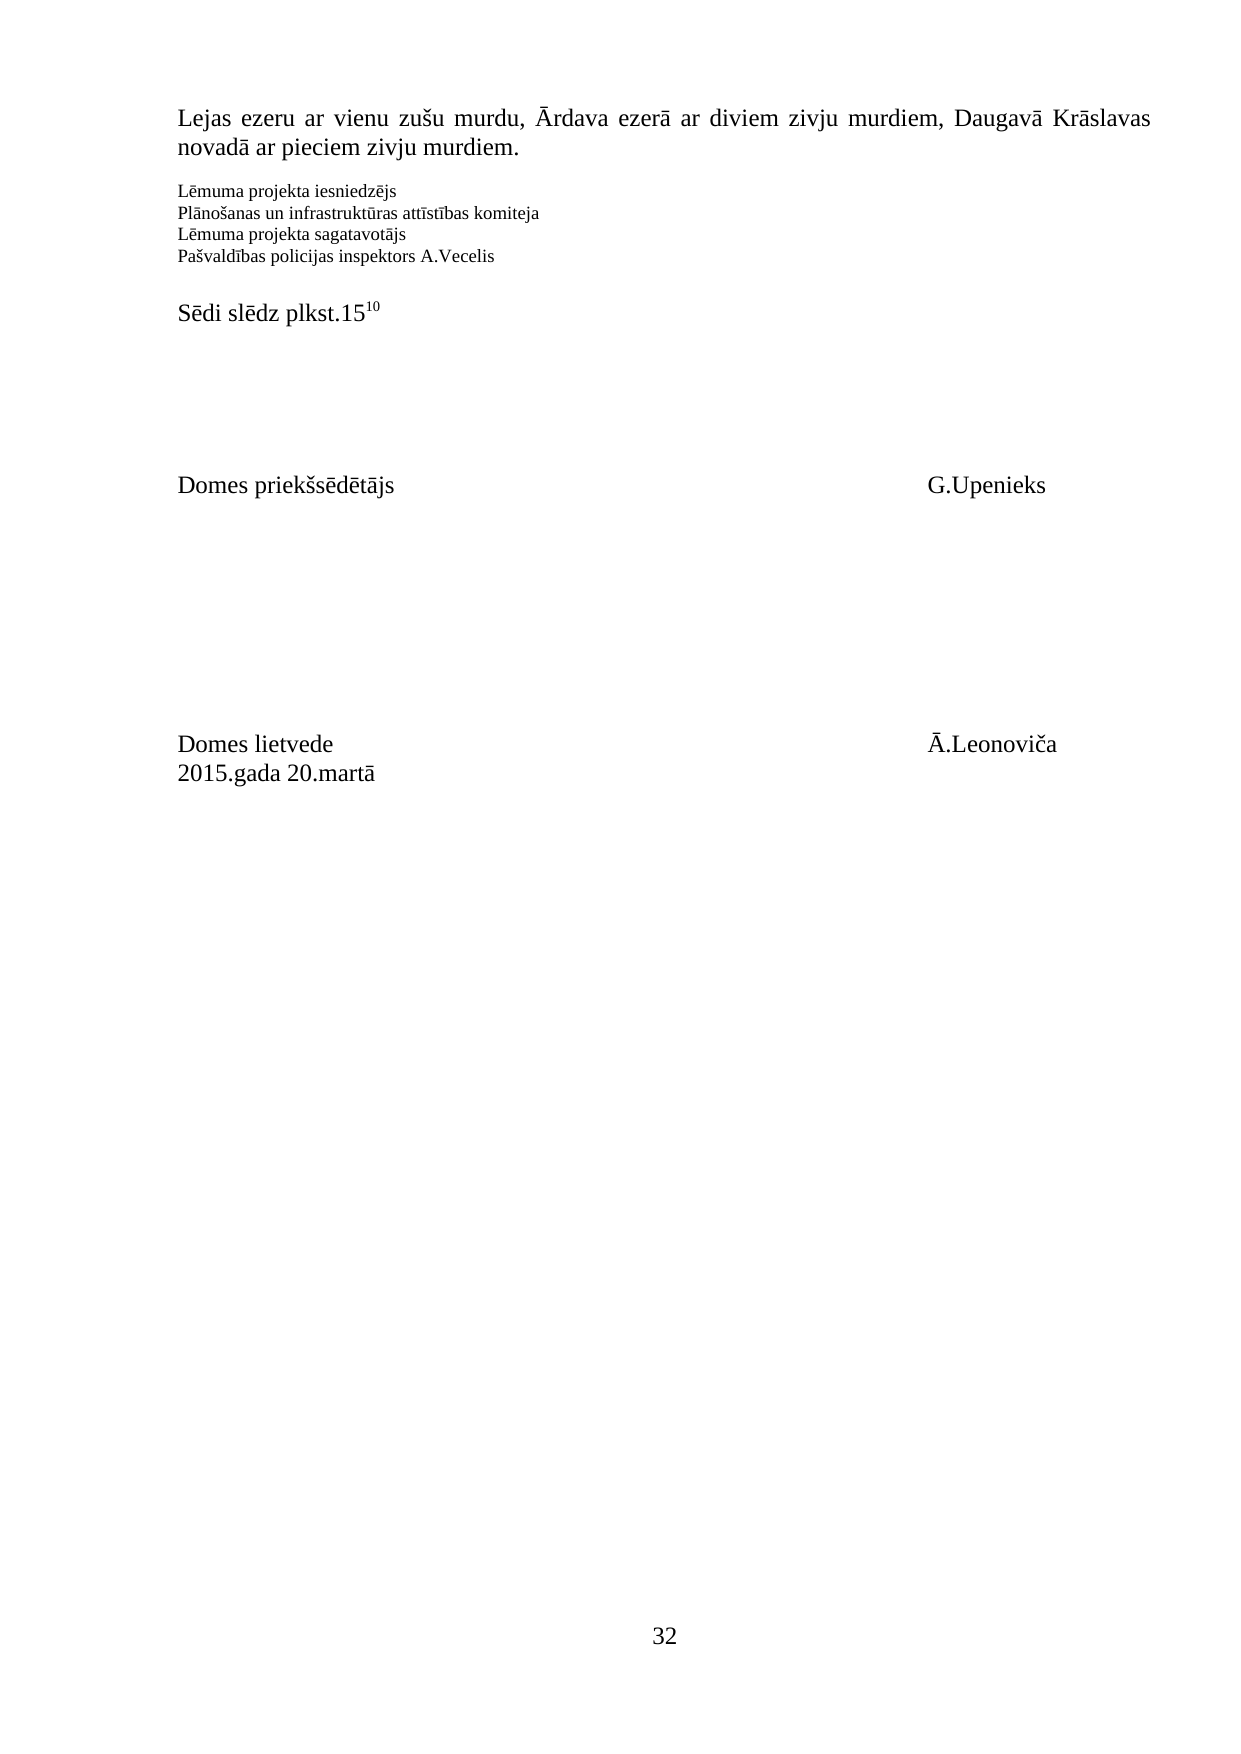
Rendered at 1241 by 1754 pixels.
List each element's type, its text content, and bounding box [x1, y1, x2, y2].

text Pašvaldības policijas inspektors A.Vecelis [177, 245, 1152, 266]
text Sēdi slēdz plkst.1510 [177, 298, 1152, 327]
text Plānošanas un infrastruktūras attīstības komiteja [177, 202, 1152, 223]
text Lēmuma projekta iesniedzējs [177, 180, 1152, 202]
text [177, 103, 1152, 161]
text Domes priekšsēdētājs G.Upenieks [177, 471, 1152, 499]
text Domes lietvede Ā.Leonoviča [177, 729, 1152, 758]
text 2015.gada 20.martā [177, 758, 1152, 787]
text Lēmuma projekta sagatavotājs [177, 223, 1152, 245]
